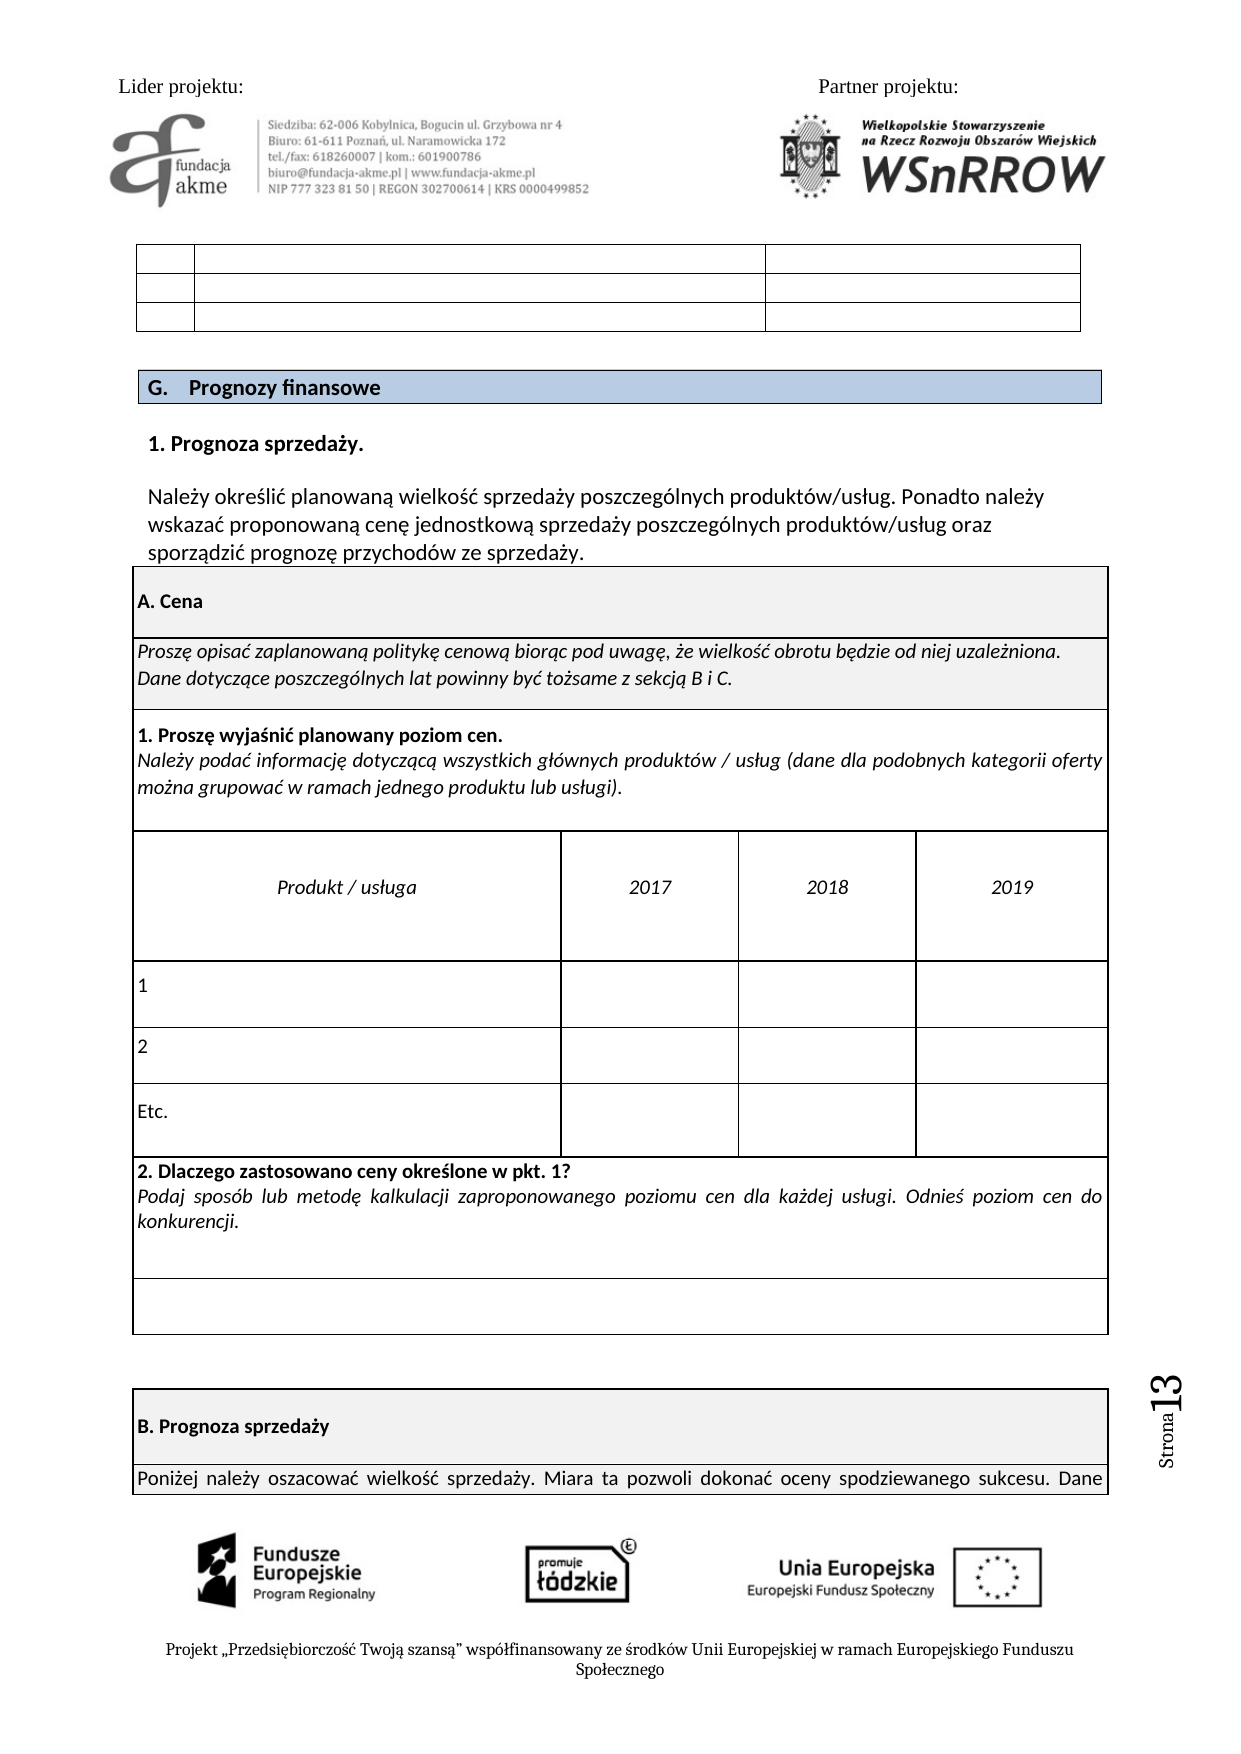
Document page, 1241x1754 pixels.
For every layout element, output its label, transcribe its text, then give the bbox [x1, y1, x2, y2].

table_cell [562, 962, 738, 1027]
table_cell [766, 245, 1080, 273]
table_cell [195, 245, 765, 273]
table_cell Produkt / usługa [134, 832, 560, 960]
table_cell [562, 1028, 738, 1082]
picture [103, 97, 1114, 220]
table_cell [766, 274, 1080, 302]
table_cell [562, 1084, 738, 1156]
table_cell [134, 1279, 1107, 1334]
table_cell [137, 245, 194, 273]
table_cell [917, 1084, 1107, 1156]
text 1. Prognoza sprzedaży. [148, 429, 1093, 457]
table_cell [739, 1084, 915, 1156]
table_cell [195, 303, 765, 331]
table_cell 2017 [562, 832, 738, 960]
text Należy określić planowaną wielkość sprzedaży poszczególnych produktów/usług. Ponadto należy wskazać proponowaną cenę jednostkową sprzedaży poszczególnych produktów/usług oraz sporządzić prognozę przychodów ze sprzedaży. [148, 482, 1093, 566]
table_cell [195, 274, 765, 302]
table_cell 1 [134, 962, 560, 1027]
picture [181, 1515, 1059, 1640]
table_cell [739, 962, 915, 1027]
table_cell 1. Proszę wyjaśnić planowany poziom cen. Należy podać informację dotyczącą wszystkich głównych produktów / usług (dane dla podobnych kategorii oferty można grupować w ramach jednego produktu lub usługi). [134, 710, 1107, 830]
text G. Prognozy finansowe [139, 371, 1101, 403]
table_cell [917, 1028, 1107, 1082]
table_cell Proszę opisać zaplanowaną politykę cenową biorąc pod uwagę, że wielkość obrotu będzie od niej uzależniona. Dane dotyczące poszczególnych lat powinny być tożsame z sekcją B i C. [134, 639, 1107, 709]
table_cell [766, 303, 1080, 331]
table_cell [739, 1028, 915, 1082]
table_cell 2 [134, 1028, 560, 1082]
table_cell Etc. [134, 1084, 560, 1156]
table_cell [137, 274, 194, 302]
table_cell 2018 [739, 832, 915, 960]
table_header B. Prognoza sprzedaży [134, 1390, 1107, 1463]
table_cell 2019 [917, 832, 1107, 960]
table_cell [917, 962, 1107, 1027]
table_cell [137, 303, 194, 331]
table_cell 2. Dlaczego zastosowano ceny określone w pkt. 1? Podaj sposób lub metodę kalkulacji zaproponowanego poziomu cen dla każdej usługi. Odnieś poziom cen do konkurencji. [134, 1158, 1107, 1277]
table_header A. Cena [134, 567, 1107, 637]
